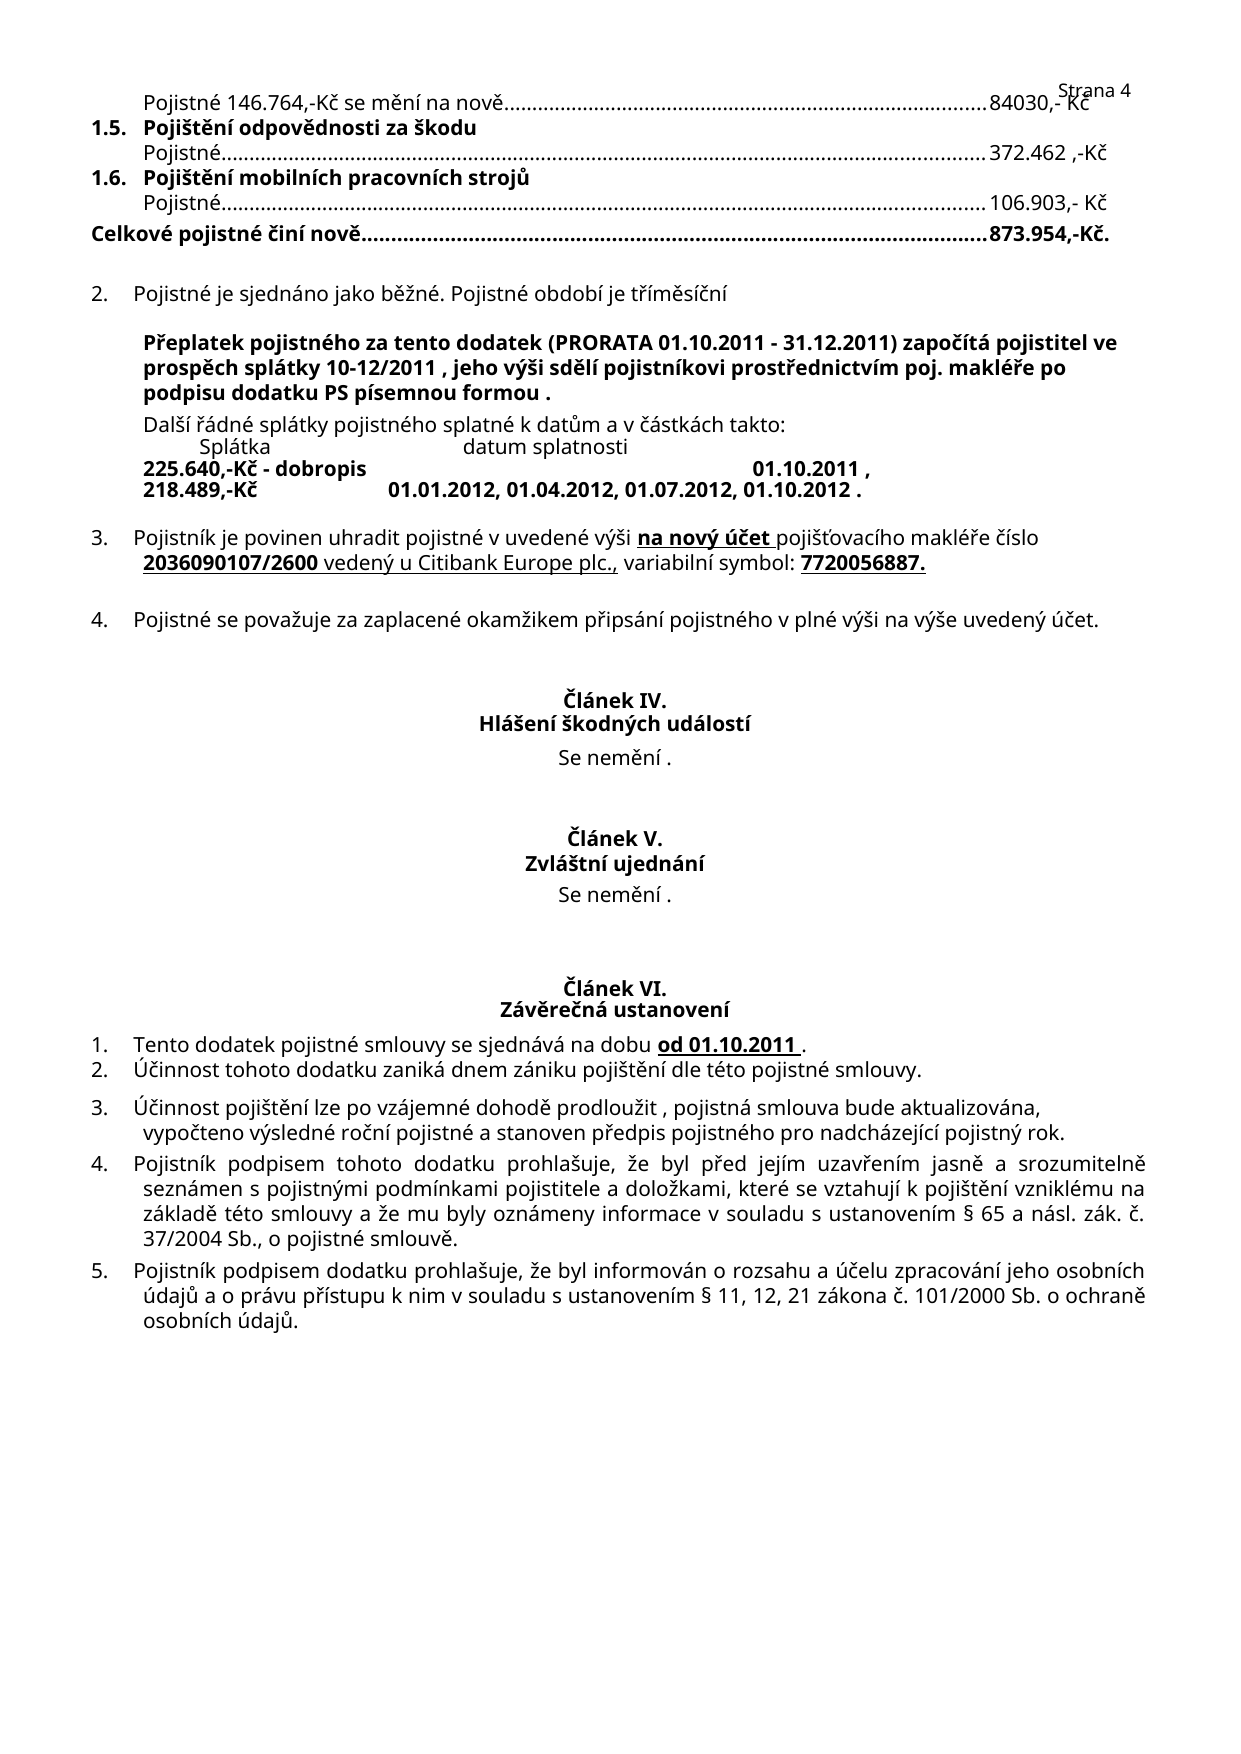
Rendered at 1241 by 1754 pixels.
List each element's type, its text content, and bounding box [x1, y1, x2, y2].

text Další řádné splátky pojistného splatné k datům a v částkách takto: [143, 415, 1147, 436]
list Pojistník podpisem dodatku prohlašuje, že byl informován o rozsahu a účelu zpracování jeho osobních údajů a o právu přístupu k nim v souladu s ustanovením § 11, 12, 21 zákona č. 101/2000 Sb. o ochraně osobních údajů. [91, 1258, 1147, 1333]
list Účinnost tohoto dodatku zaniká dnem zániku pojištění dle této pojistné smlouvy. [91, 1061, 1147, 1082]
list Tento dodatek pojistné smlouvy se sjednává na dobu od 01.10.2011 . [91, 1036, 1147, 1057]
text 225.640,-Kč - dobropis 01.10.2011 , [143, 460, 1147, 481]
text Hlášení škodných událostí [91, 714, 1139, 735]
text Pojistné 372.462 ,-Kč [143, 141, 1147, 166]
text Celkové pojistné činí nově 873.954,-Kč. [91, 225, 1147, 246]
text Se nemění . [91, 886, 1139, 907]
text Přeplatek pojistného za tento dodatek (PRORATA 01.10.2011 - 31.12.2011) započítá pojistitel ve prospěch splátky 10-12/2011 , jeho výši sdělí pojistníkovi prostřednictvím poj. makléře po podpisu dodatku PS písemnou formou . [143, 331, 1147, 406]
list Pojistné je sjednáno jako běžné. Pojistné období je tříměsíční [91, 285, 1147, 306]
list Pojistník podpisem tohoto dodatku prohlašuje, že byl před jejím uzavřením jasně a srozumitelně seznámen s pojistnými podmínkami pojistitele a doložkami, které se vztahují k pojištění vzniklému na základě této smlouvy a že mu byly oznámeny informace v souladu s ustanovením § 65 a násl. zák. č. 37/2004 Sb., o pojistné smlouvě. [91, 1152, 1147, 1252]
list Pojištění odpovědnosti za škodu [91, 116, 1147, 141]
list Účinnost pojištění lze po vzájemné dohodě prodloužit , pojistná smlouva bude aktualizována, vypočteno výsledné roční pojistné a stanoven předpis pojistného pro nadcházející pojistný rok. [91, 1096, 1147, 1146]
text Článek VI. [91, 980, 1139, 1001]
list Pojistník je povinen uhradit pojistné v uvedené výši na nový účet pojišťovacího makléře číslo 2036090107/2600 vedený u Citibank Europe plc., variabilní symbol: 7720056887. [91, 525, 1147, 576]
text Pojistné 106.903,- Kč [143, 191, 1147, 216]
text 218.489,-Kč 01.01.2012, 01.04.2012, 01.07.2012, 01.10.2012 . [143, 481, 1147, 502]
text Článek V. Zvláštní ujednání [91, 826, 1139, 876]
text Se nemění . [91, 748, 1139, 769]
text Splátka datum splatnosti [199, 438, 1147, 458]
list Pojistné se považuje za zaplacené okamžikem připsání pojistného v plné výši na výše uvedený účet. [91, 611, 1147, 632]
text Článek IV. [91, 692, 1139, 713]
text Pojistné 146.764,-Kč se mění na nově 84030,- Kč [143, 91, 1147, 116]
text Závěrečná ustanovení [91, 1001, 1139, 1022]
list Pojištění mobilních pracovních strojů [91, 166, 1147, 191]
